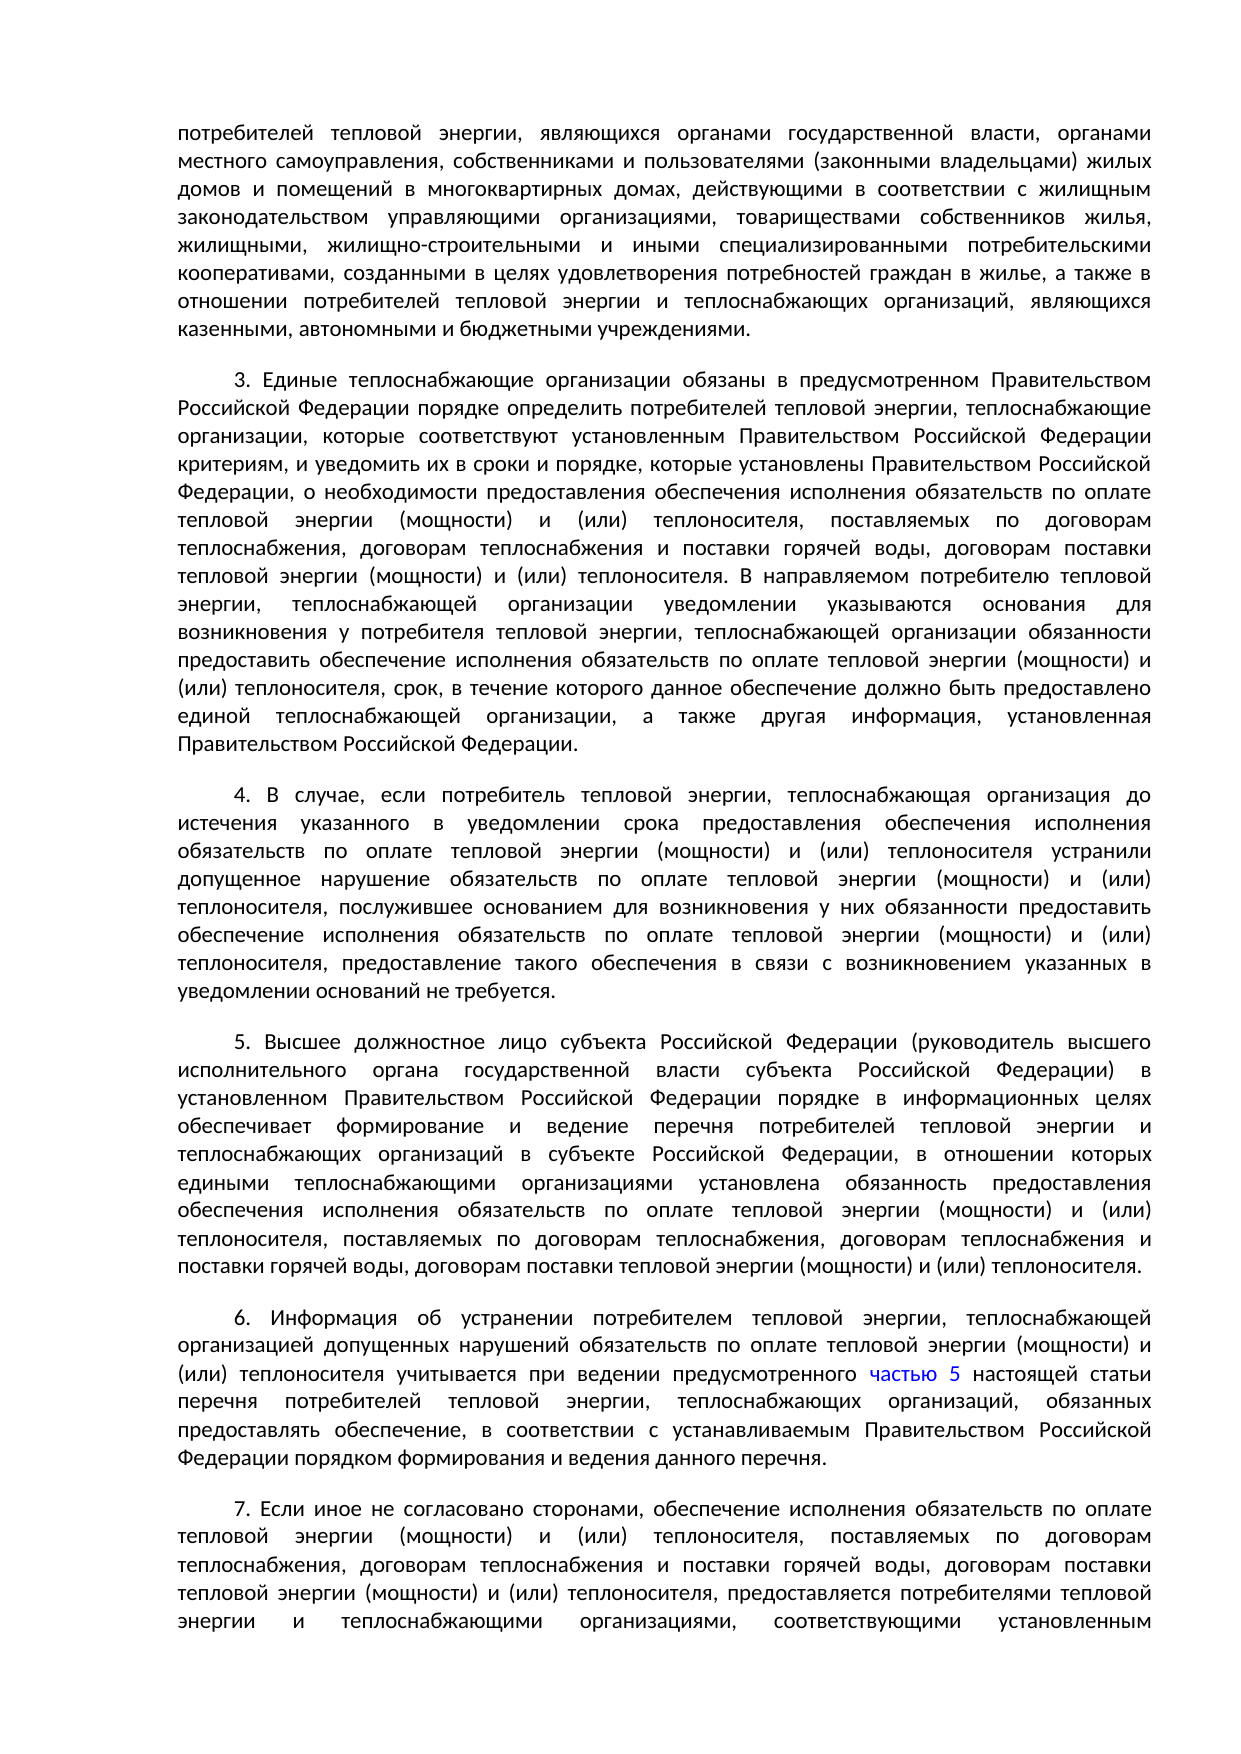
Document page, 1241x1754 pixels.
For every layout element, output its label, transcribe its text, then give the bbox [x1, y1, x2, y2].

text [177, 1494, 1152, 1634]
text 4. В случае, если потребитель тепловой энергии, теплоснабжающая организация до истечения указанного в уведомлении срока предоставления обеспечения исполнения обязательств по оплате тепловой энергии (мощности) и (или) теплоносителя устранили допущенное нарушение обязательств по оплате тепловой энергии (мощности) и (или) теплоносителя, послужившее основанием для возникновения у них обязанности предоставить обеспечение исполнения обязательств по оплате тепловой энергии (мощности) и (или) теплоносителя, предоставление такого обеспечения в связи с возникновением указанных в уведомлении оснований не требуется. [177, 780, 1152, 1004]
text 5. Высшее должностное лицо субъекта Российской Федерации (руководитель высшего исполнительного органа государственной власти субъекта Российской Федерации) в установленном Правительством Российской Федерации порядке в информационных целях обеспечивает формирование и ведение перечня потребителей тепловой энергии и теплоснабжающих организаций в субъекте Российской Федерации, в отношении которых едиными теплоснабжающими организациями установлена обязанность предоставления обеспечения исполнения обязательств по оплате тепловой энергии (мощности) и (или) теплоносителя, поставляемых по договорам теплоснабжения, договорам теплоснабжения и поставки горячей воды, договорам поставки тепловой энергии (мощности) и (или) теплоносителя. [177, 1027, 1152, 1280]
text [177, 118, 1152, 342]
text 3. Единые теплоснабжающие организации обязаны в предусмотренном Правительством Российской Федерации порядке определить потребителей тепловой энергии, теплоснабжающие организации, которые соответствуют установленным Правительством Российской Федерации критериям, и уведомить их в сроки и порядке, которые установлены Правительством Российской Федерации, о необходимости предоставления обеспечения исполнения обязательств по оплате тепловой энергии (мощности) и (или) теплоносителя, поставляемых по договорам теплоснабжения, договорам теплоснабжения и поставки горячей воды, договорам поставки тепловой энергии (мощности) и (или) теплоносителя. В направляемом потребителю тепловой энергии, теплоснабжающей организации уведомлении указываются основания для возникновения у потребителя тепловой энергии, теплоснабжающей организации обязанности предоставить обеспечение исполнения обязательств по оплате тепловой энергии (мощности) и (или) теплоносителя, срок, в течение которого данное обеспечение должно быть предоставлено единой теплоснабжающей организации, а также другая информация, установленная Правительством Российской Федерации. [177, 365, 1152, 757]
text 6. Информация об устранении потребителем тепловой энергии, теплоснабжающей организацией допущенных нарушений обязательств по оплате тепловой энергии (мощности) и (или) теплоносителя учитывается при ведении предусмотренного частью 5 настоящей статьи перечня потребителей тепловой энергии, теплоснабжающих организаций, обязанных предоставлять обеспечение, в соответствии с устанавливаемым Правительством Российской Федерации порядком формирования и ведения данного перечня. [177, 1303, 1152, 1471]
